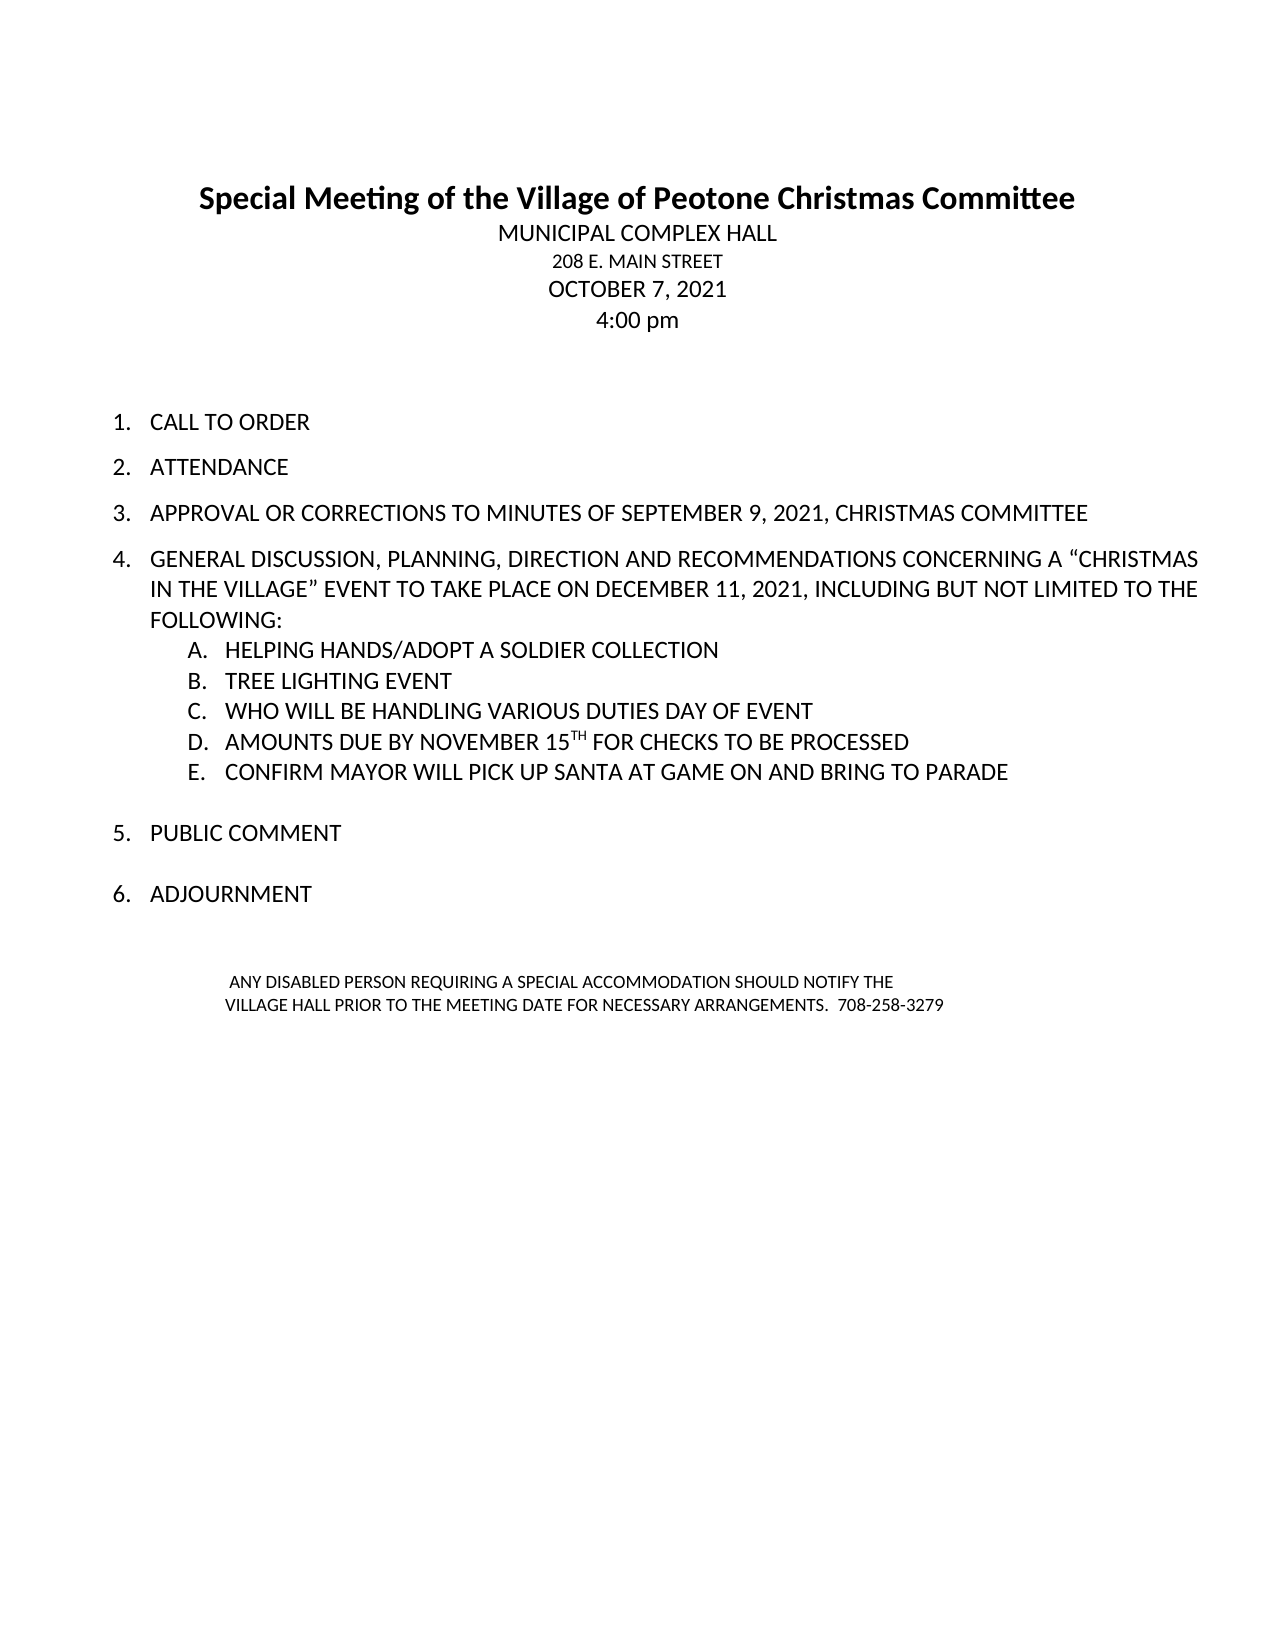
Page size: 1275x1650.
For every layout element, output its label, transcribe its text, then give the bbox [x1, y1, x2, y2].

text VILLAGE HALL PRIOR TO THE MEETING DATE FOR NECESSARY ARRANGEMENTS. 708-258-3279 [150, 993, 1200, 1016]
list TREE LIGHTING EVENT [187, 665, 1200, 696]
list AMOUNTS DUE BY NOVEMBER 15TH FOR CHECKS TO BE PROCESSED [187, 726, 1200, 757]
text Special Meeting of the Village of Peotone Christmas Committee [75, 177, 1200, 217]
text MUNICIPAL COMPLEX HALL [75, 217, 1200, 248]
text 4:00 pm [75, 304, 1200, 334]
text OCTOBER 7, 2021 [75, 273, 1200, 304]
list HELPING HANDS/ADOPT A SOLDIER COLLECTION [187, 634, 1200, 665]
list APPROVAL OR CORRECTIONS TO MINUTES OF SEPTEMBER 9, 2021, CHRISTMAS COMMITTEE [112, 497, 1200, 528]
list PUBLIC COMMENT [112, 818, 1200, 848]
text 208 E. MAIN STREET [75, 248, 1200, 273]
list CONFIRM MAYOR WILL PICK UP SANTA AT GAME ON AND BRING TO PARADE [187, 757, 1200, 787]
list CALL TO ORDER [112, 406, 1200, 436]
list WHO WILL BE HANDLING VARIOUS DUTIES DAY OF EVENT [187, 696, 1200, 726]
text ANY DISABLED PERSON REQUIRING A SPECIAL ACCOMMODATION SHOULD NOTIFY THE [150, 970, 1200, 993]
list ADJOURNMENT [112, 879, 1200, 909]
list GENERAL DISCUSSION, PLANNING, DIRECTION AND RECOMMENDATIONS CONCERNING A “CHRISTMAS IN THE VILLAGE” EVENT TO TAKE PLACE ON DECEMBER 11, 2021, INCLUDING BUT NOT LIMITED TO THE FOLLOWING: [112, 543, 1200, 634]
list ATTENDANCE [112, 451, 1200, 482]
